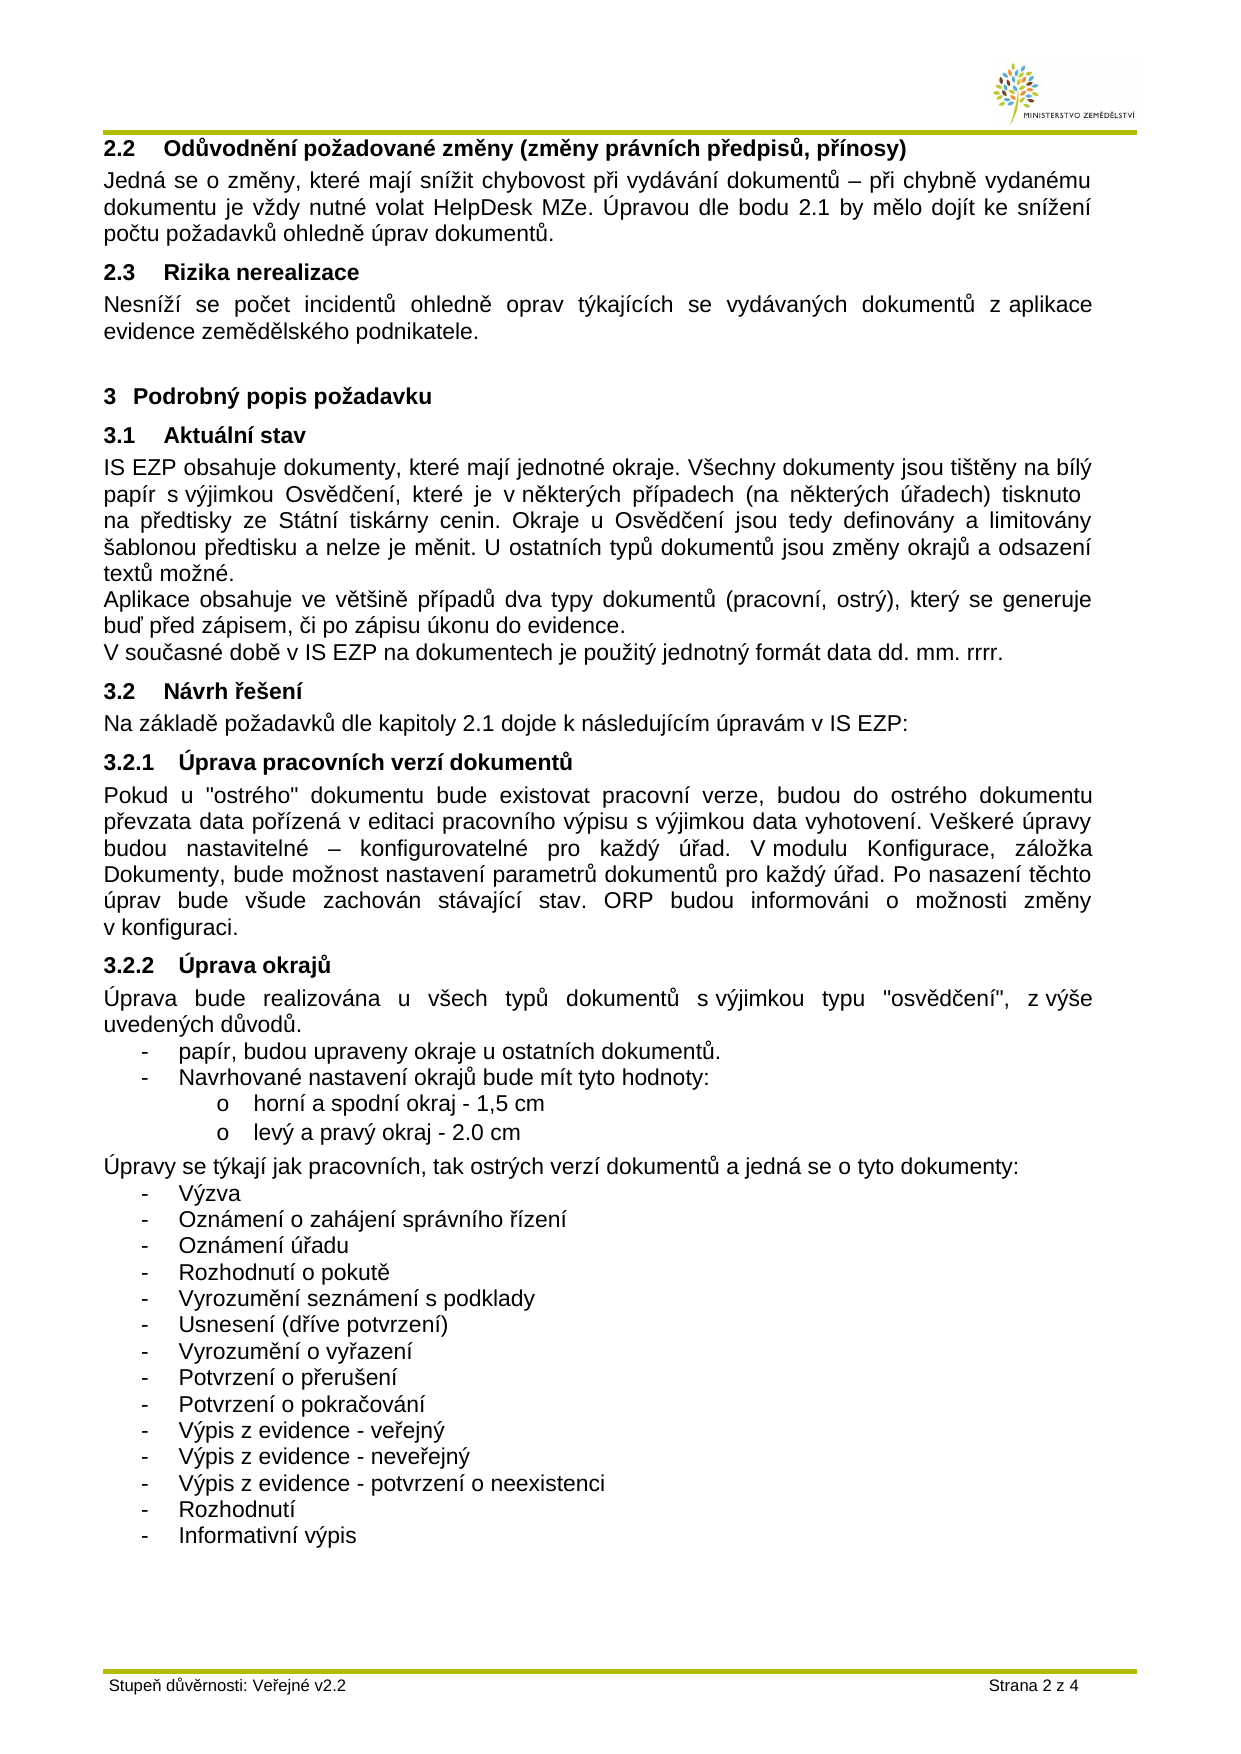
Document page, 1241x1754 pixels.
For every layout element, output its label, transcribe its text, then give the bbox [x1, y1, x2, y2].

list Oznámení o zahájení správního řízení [141, 1206, 1092, 1232]
subtitle Úprava pracovních verzí dokumentů [103, 749, 1092, 776]
subtitle Rizika nerealizace [103, 259, 1092, 285]
subtitle Návrh řešení [103, 678, 1092, 704]
text Pokud u "ostrého" dokumentu bude existovat pracovní verze, budou do ostrého dokumentu převzata data pořízená v editaci pracovního výpisu s výjimkou data vyhotovení. Veškeré úpravy budou nastavitelné – konfigurovatelné pro každý úřad. V modulu Konfigurace, záložka Dokumenty, bude možnost nastavení parametrů dokumentů pro každý úřad. Po nasazení těchto úprav bude všude zachován stávající stav. ORP budou informováni o možnosti změny v konfiguraci. [103, 782, 1092, 940]
subtitle Aktuální stav [103, 422, 1092, 448]
list papír, budou upraveny okraje u ostatních dokumentů. [141, 1038, 1092, 1064]
list Potvrzení o pokračování [141, 1391, 1092, 1417]
text Úpravy se týkají jak pracovních, tak ostrých verzí dokumentů a jedná se o tyto dokumenty: [103, 1153, 1092, 1180]
text Aplikace obsahuje ve většině případů dva typy dokumentů (pracovní, ostrý), který se generuje buď před zápisem, či po zápisu úkonu do evidence. [103, 586, 1092, 639]
text Nesníží se počet incidentů ohledně oprav týkajících se vydávaných dokumentů z aplikace evidence zemědělského podnikatele. [103, 291, 1092, 344]
list Výpis z evidence - veřejný [141, 1417, 1092, 1443]
list horní a spodní okraj - 1,5 cm [216, 1090, 1092, 1119]
list Informativní výpis [141, 1522, 1092, 1549]
list Výpis z evidence - neveřejný [141, 1443, 1092, 1469]
list levý a pravý okraj - 2.0 cm [216, 1119, 1092, 1147]
list Výpis z evidence - potvrzení o neexistenci [141, 1469, 1092, 1496]
subtitle Podrobný popis požadavku [103, 383, 1092, 409]
subtitle Úprava okrajů [103, 952, 1092, 979]
list Navrhované nastavení okrajů bude mít tyto hodnoty: [141, 1064, 1092, 1090]
list Výzva [141, 1180, 1092, 1206]
subtitle Odůvodnění požadované změny (změny právních předpisů, přínosy) [103, 135, 1092, 161]
list Oznámení úřadu [141, 1232, 1092, 1259]
picture [991, 59, 1137, 128]
list Usnesení (dříve potvrzení) [141, 1311, 1092, 1338]
text Na základě požadavků dle kapitoly 2.1 dojde k následujícím úpravám v IS EZP: [103, 710, 1092, 737]
list Rozhodnutí [141, 1496, 1092, 1522]
text V současné době v IS EZP na dokumentech je použitý jednotný formát data dd. mm. rrrr. [103, 639, 1092, 665]
text Úprava bude realizována u všech typů dokumentů s výjimkou typu "osvědčení", z výše uvedených důvodů. [103, 985, 1092, 1038]
list Vyrozumění o vyřazení [141, 1338, 1092, 1364]
list Rozhodnutí o pokutě [141, 1259, 1092, 1285]
text Jedná se o změny, které mají snížit chybovost při vydávání dokumentů – při chybně vydanému dokumentu je vždy nutné volat HelpDesk MZe. Úpravou dle bodu 2.1 by mělo dojít ke snížení počtu požadavků ohledně úprav dokumentů. [103, 167, 1092, 246]
text IS EZP obsahuje dokumenty, které mají jednotné okraje. Všechny dokumenty jsou tištěny na bílý papír s výjimkou Osvědčení, které je v některých případech (na některých úřadech) tisknuto na předtisky ze Státní tiskárny cenin. Okraje u Osvědčení jsou tedy definovány a limitovány šablonou předtisku a nelze je měnit. U ostatních typů dokumentů jsou změny okrajů a odsazení textů možné. [103, 454, 1092, 586]
list Potvrzení o přerušení [141, 1364, 1092, 1391]
list Vyrozumění seznámení s podklady [141, 1285, 1092, 1311]
